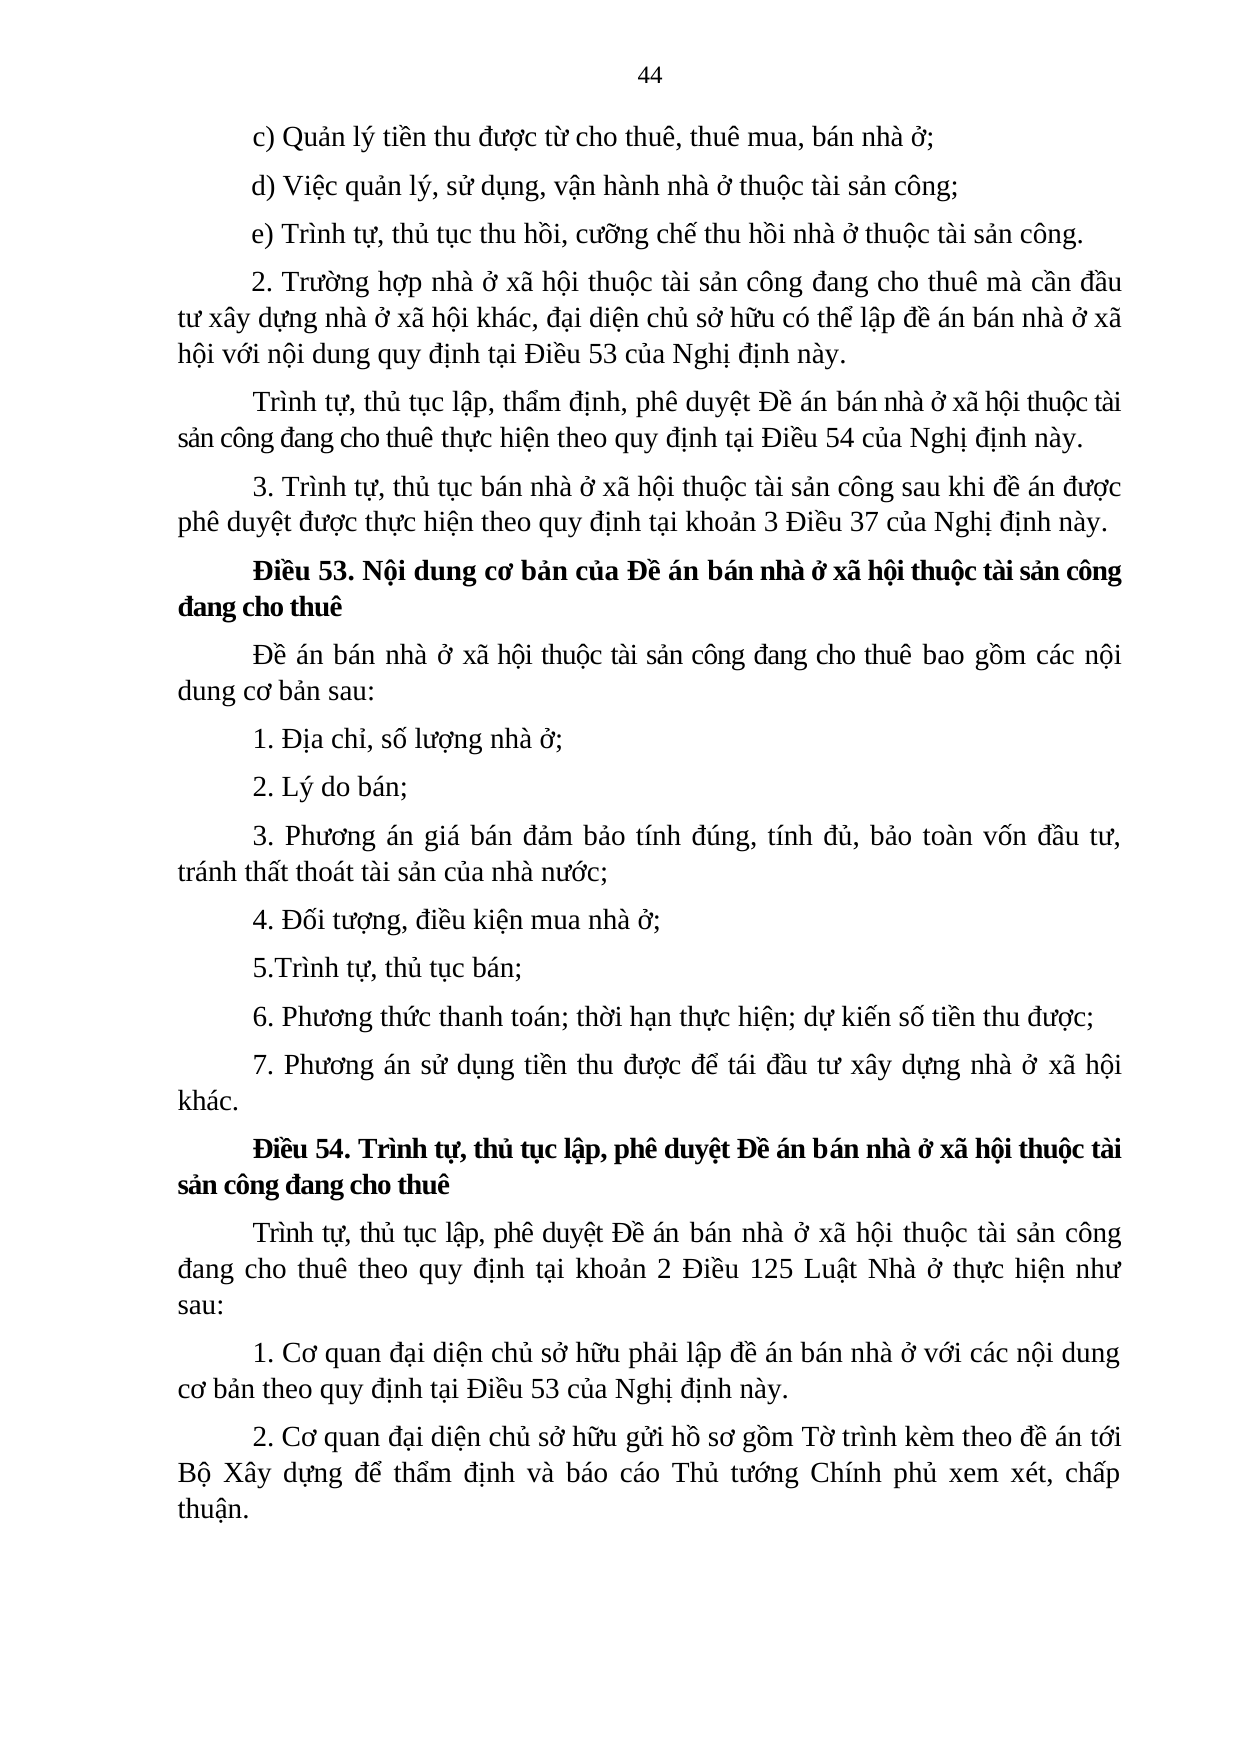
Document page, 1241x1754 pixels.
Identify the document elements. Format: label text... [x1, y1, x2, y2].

text 2. Lý do bán; [177, 768, 1122, 804]
text Đề án bán nhà ở xã hội thuộc tài sản công đang cho thuê bao gồm các nội dung cơ bản sau: [177, 636, 1122, 707]
text 3. Trình tự, thủ tục bán nhà ở xã hội thuộc tài sản công sau khi đề án được phê duyệt được thực hiện theo quy định tại khoản 3 Điều 37 của Nghị định này. [177, 467, 1122, 539]
text 5.Trình tự, thủ tục bán; [177, 949, 1122, 985]
text Trình tự, thủ tục lập, thẩm định, phê duyệt Đề án bán nhà ở xã hội thuộc tài sản công đang cho thuê thực hiện theo quy định tại Điều 54 của Nghị định này. [177, 383, 1122, 455]
text 7. Phương án sử dụng tiền thu được để tái đầu tư xây dựng nhà ở xã hội khác. [177, 1046, 1122, 1117]
text e) Trình tự, thủ tục thu hồi, cưỡng chế thu hồi nhà ở thuộc tài sản công. [177, 215, 1122, 251]
text 3. Phương án giá bán đảm bảo tính đúng, tính đủ, bảo toàn vốn đầu tư, tránh thất thoát tài sản của nhà nước; [177, 816, 1122, 888]
text Điều 54. Trình tự, thủ tục lập, phê duyệt Đề án bán nhà ở xã hội thuộc tài sản công đang cho thuê [177, 1130, 1122, 1201]
text 6. Phương thức thanh toán; thời hạn thực hiện; dự kiến số tiền thu được; [177, 997, 1122, 1033]
text 1. Cơ quan đại diện chủ sở hữu phải lập đề án bán nhà ở với các nội dung cơ bản theo quy định tại Điều 53 của Nghị định này. [177, 1334, 1122, 1406]
text 2. Trường hợp nhà ở xã hội thuộc tài sản công đang cho thuê mà cần đầu tư xây dựng nhà ở xã hội khác, đại diện chủ sở hữu có thể lập đề án bán nhà ở xã hội với nội dung quy định tại Điều 53 của Nghị định này. [177, 263, 1122, 371]
text c) Quản lý tiền thu được từ cho thuê, thuê mua, bán nhà ở; [177, 118, 1122, 154]
text 2. Cơ quan đại diện chủ sở hữu gửi hồ sơ gồm Tờ trình kèm theo đề án tới Bộ Xây dựng để thẩm định và báo cáo Thủ tướng Chính phủ xem xét, chấp thuận. [177, 1418, 1122, 1526]
text 1. Địa chỉ, số lượng nhà ở; [177, 720, 1122, 756]
text d) Việc quản lý, sử dụng, vận hành nhà ở thuộc tài sản công; [177, 166, 1122, 202]
text Điều 53. Nội dung cơ bản của Đề án bán nhà ở xã hội thuộc tài sản công đang cho thuê [177, 551, 1122, 623]
text 4. Đối tượng, điều kiện mua nhà ở; [177, 901, 1122, 936]
text Trình tự, thủ tục lập, phê duyệt Đề án bán nhà ở xã hội thuộc tài sản công đang cho thuê theo quy định tại khoản 2 Điều 125 Luật Nhà ở thực hiện như sau: [177, 1214, 1122, 1321]
